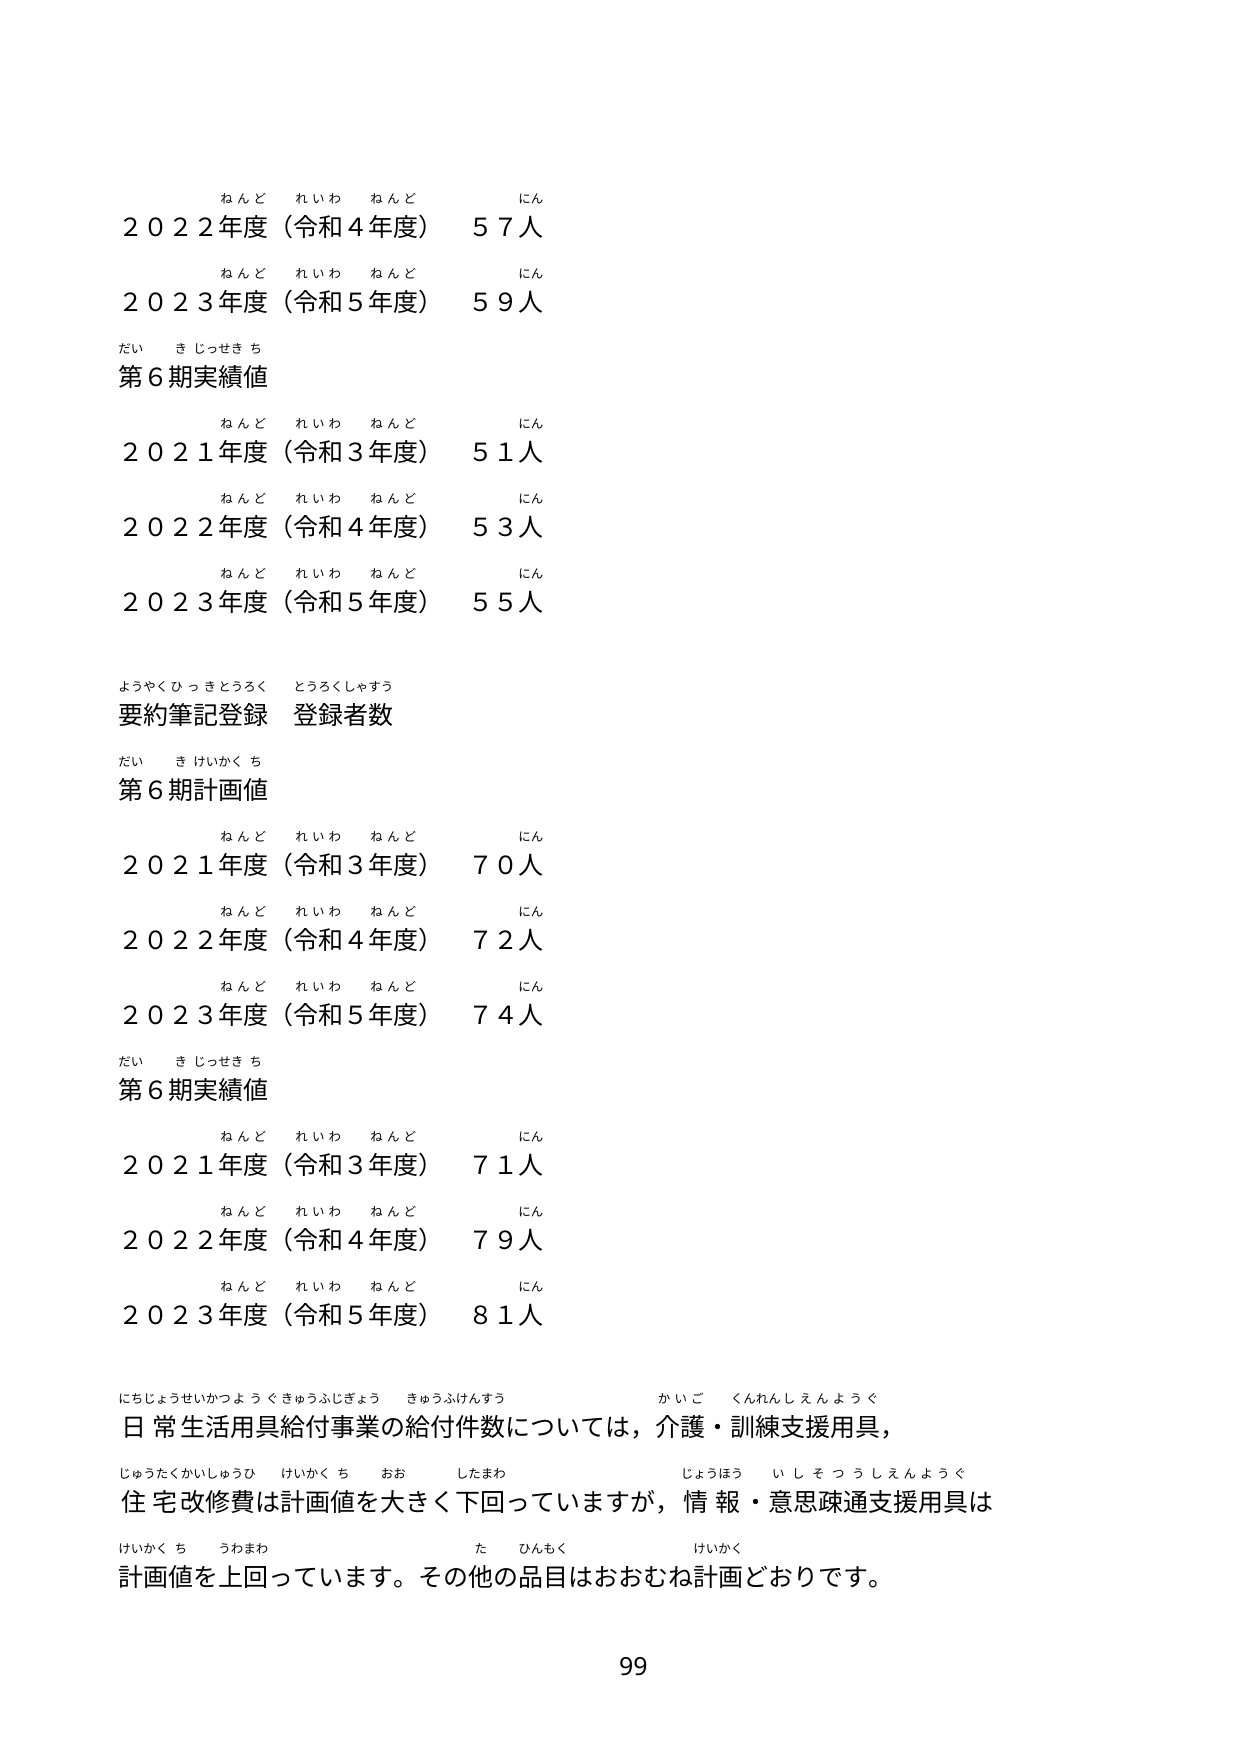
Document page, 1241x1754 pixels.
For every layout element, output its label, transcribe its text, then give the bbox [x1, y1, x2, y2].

text ２０２１（３） ５１ [118, 404, 1148, 479]
text ２０２１（３） ７０ [118, 817, 1148, 892]
text ２０２３（５） ５９ [118, 254, 1148, 329]
text ２０２３（５） ５５ [118, 554, 1148, 629]
text はをきくっていますが，・は [118, 1454, 1148, 1529]
text ２０２２（４） ５７ [118, 179, 1148, 254]
text ２０２２（４） ５３ [118, 479, 1148, 554]
text ２０２３（５） ８１ [118, 1267, 1148, 1342]
text ６ [118, 329, 1148, 404]
text のについては，・， [118, 1379, 1148, 1454]
text ２０２２（４） ７２ [118, 892, 1148, 967]
text ６ [118, 742, 1148, 817]
text ６ [118, 1042, 1148, 1117]
text をっています。そののはおおむねどおりです。 [118, 1529, 1148, 1604]
text ２０２３（５） ７４ [118, 967, 1148, 1042]
text ２０２２（４） ７９ [118, 1192, 1148, 1267]
text ２０２１（３） ７１ [118, 1117, 1148, 1192]
